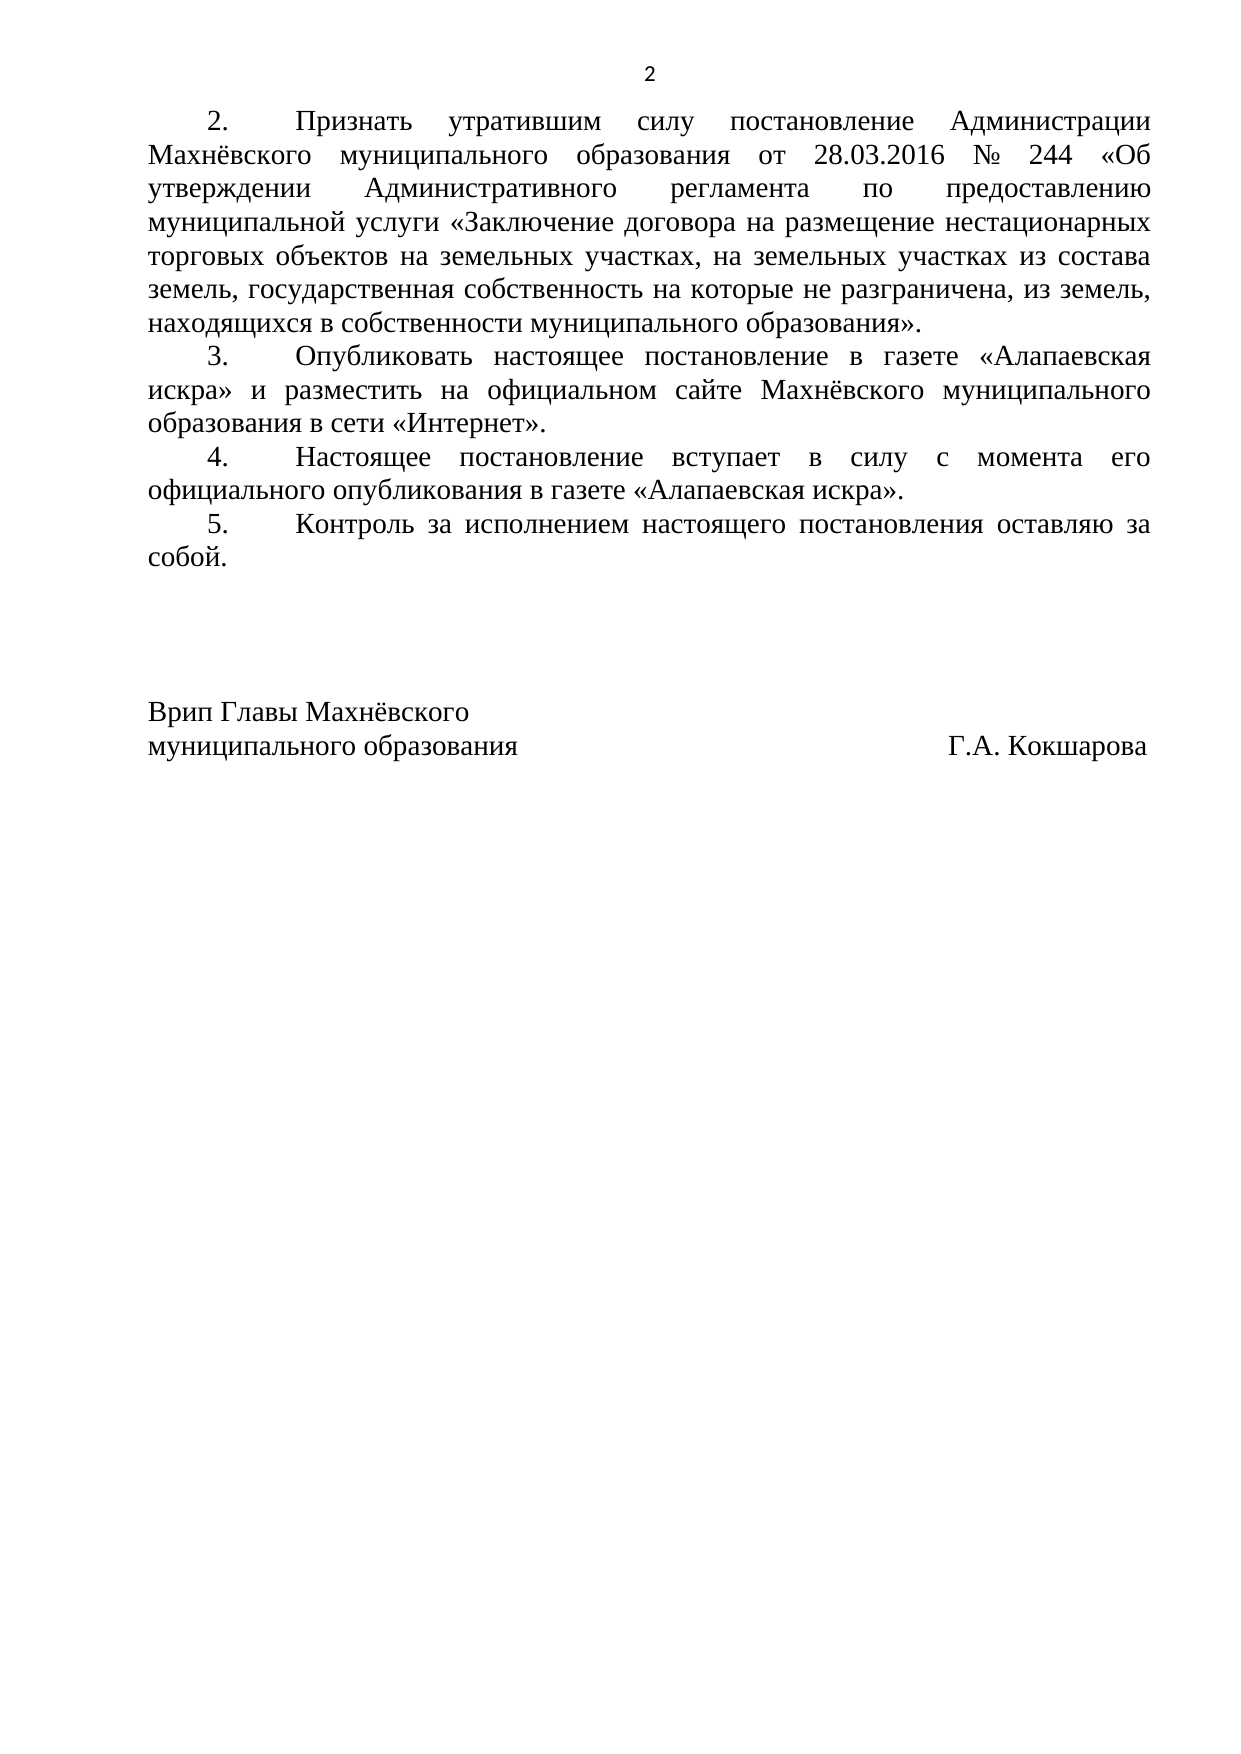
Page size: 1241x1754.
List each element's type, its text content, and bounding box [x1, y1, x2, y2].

list Настоящее постановление вступает в силу с момента его официального опубликования в газете «Алапаевская искра». [148, 439, 1152, 506]
list Признать утратившим силу постановление Администрации Махнёвского муниципального образования от 28.03.2016 № 244 «Об утверждении Административного регламента по предоставлению муниципальной услуги «Заключение договора на размещение нестационарных торговых объектов на земельных участках, на земельных участках из состава земель, государственная собственность на которые не разграничена, из земель, находящихся в собственности муниципального образования». [148, 103, 1152, 338]
text Врип Главы Махнёвского [148, 694, 1152, 728]
list Контроль за исполнением настоящего постановления оставляю за собой. [148, 506, 1152, 573]
list Опубликовать настоящее постановление в газете «Алапаевская искра» и разместить на официальном сайте Махнёвского муниципального образования в сети «Интернет». [148, 338, 1152, 439]
text муниципального образования Г.А. Кокшарова [148, 728, 1152, 762]
